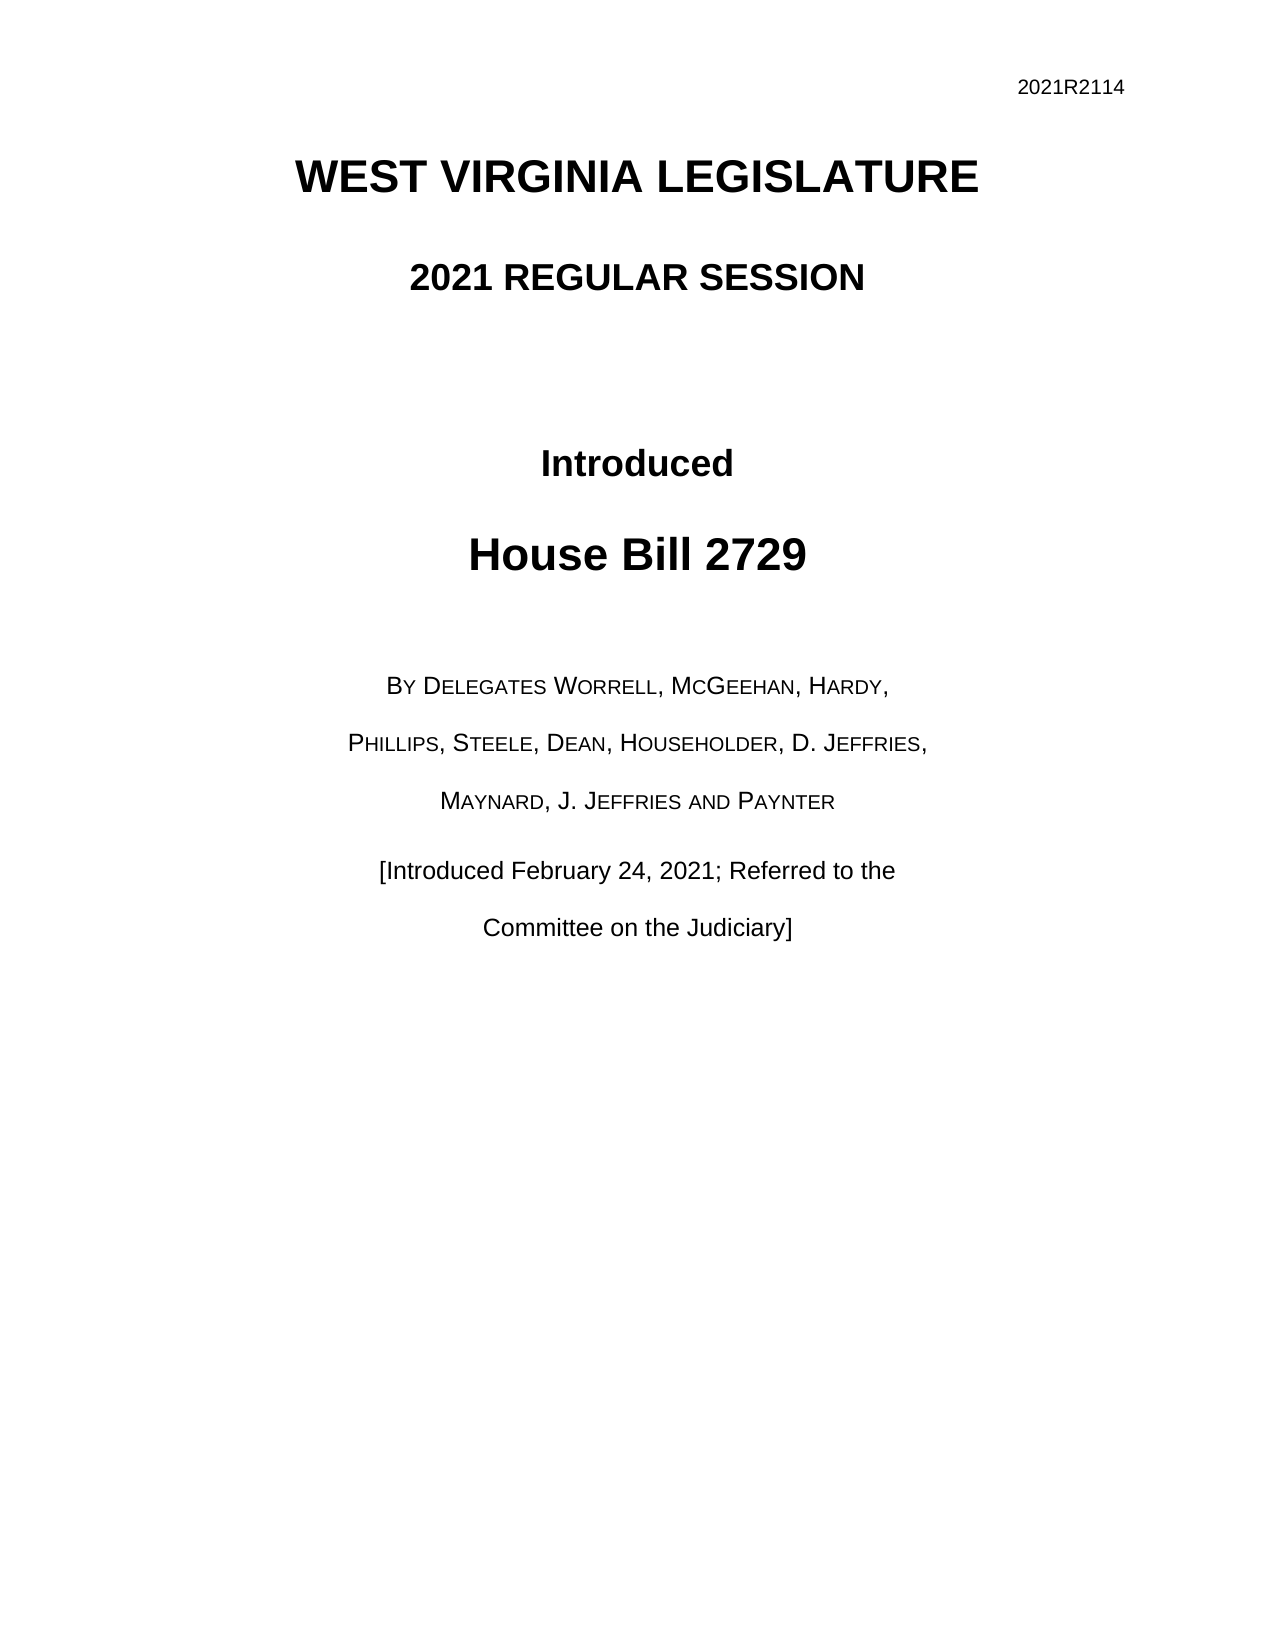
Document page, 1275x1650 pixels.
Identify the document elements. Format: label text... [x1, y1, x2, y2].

text By [337, 671, 937, 814]
text Bill [150, 528, 1125, 581]
title WEST virginia legislature [150, 150, 1125, 203]
text [] [337, 856, 937, 942]
title 2021 regular session [150, 255, 1125, 298]
